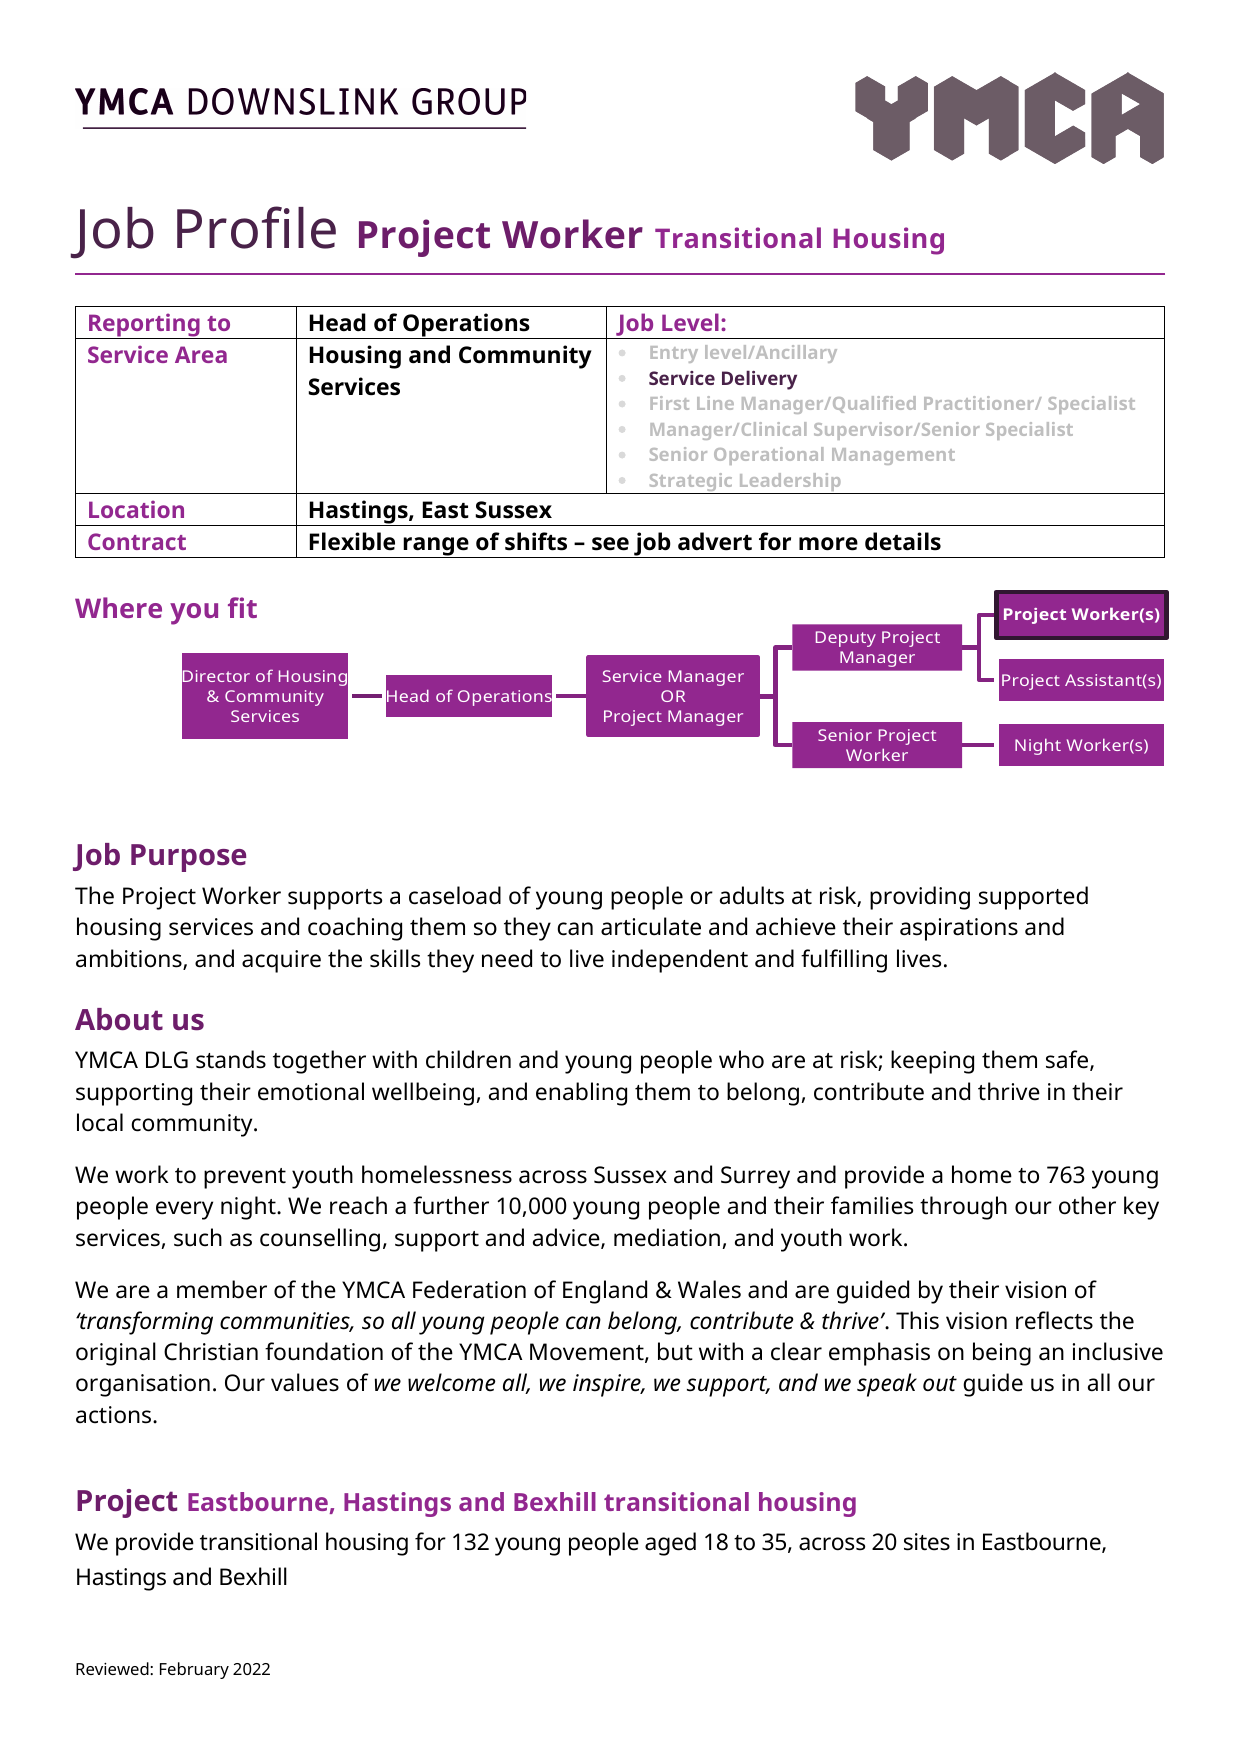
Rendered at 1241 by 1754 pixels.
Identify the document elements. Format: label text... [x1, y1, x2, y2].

table_header Job Level: [607, 307, 1164, 338]
title Project Worker Transitional Housing [75, 191, 1165, 273]
text We are a member of the YMCA Federation of England & Wales and are guided by their vision of ‘transforming communities, so all young people can belong, contribute & thrive’. This vision reflects the original Christian foundation of the YMCA Movement, but with a clear emphasis on being an inclusive organisation. Our values of we welcome all, we inspire, we support, and we speak out guide us in all our actions. [75, 1273, 1165, 1430]
picture [75, 88, 527, 129]
table_cell Housing and Community Services [297, 339, 606, 492]
text We provide transitional housing for 132 young people aged 18 to 35, across 20 sites in Eastbourne, Hastings and Bexhill [75, 1525, 1165, 1593]
text We work to prevent youth homelessness across Sussex and Surrey and provide a home to 763 young people every night. We reach a further 10,000 young people and their families through our other key services, such as counselling, support and advice, mediation, and youth work. [909, 1159, 1165, 1253]
table_cell Location [76, 494, 296, 525]
table_cell Service Area [76, 339, 296, 492]
table_cell Flexible range of shifts – see job advert for more details [297, 526, 1164, 557]
picture [855, 72, 1164, 164]
table_header Reporting to [76, 307, 296, 338]
subtitle Project Eastbourne, Hastings and Bexhill transitional housing [75, 1480, 1165, 1519]
text Where you fit [75, 589, 1165, 626]
subtitle The Project Worker supports a caseload of young people or adults at risk, providing supported housing services and coaching them so they can articulate and achieve their aspirations and ambitions, and acquire the skills they need to live independent and fulfilling lives. [75, 880, 1165, 974]
table_header Head of Operations [297, 307, 606, 338]
table_cell Hastings, East Sussex [297, 494, 1164, 525]
table_cell Contract [76, 526, 296, 557]
table_cell Entry level/Ancillary Service Delivery First Line Manager/Qualified Practitioner/ Specialist Manager/Clinical Supervisor/Senior Specialist Senior Operational Management Strategic Leadership [607, 339, 1164, 492]
subtitle About us [75, 999, 1165, 1038]
text YMCA DLG stands together with children and young people who are at risk; keeping them safe, supporting their emotional wellbeing, and enabling them to belong, contribute and thrive in their local community. [75, 1044, 1165, 1138]
subtitle Job Purpose [75, 834, 1165, 874]
